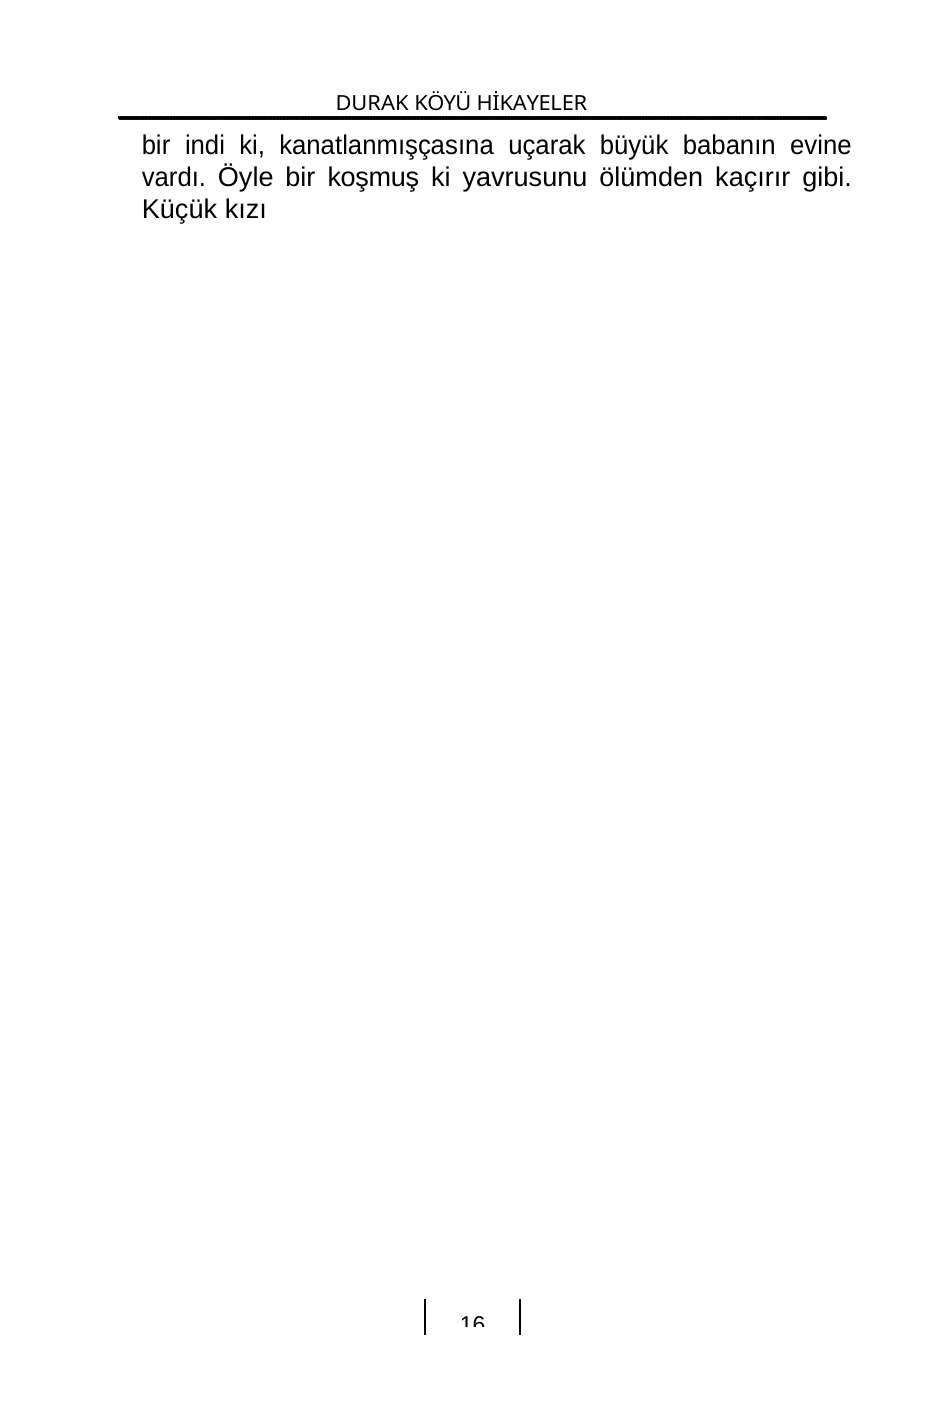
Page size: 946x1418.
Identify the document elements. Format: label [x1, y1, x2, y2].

text [142, 129, 852, 225]
